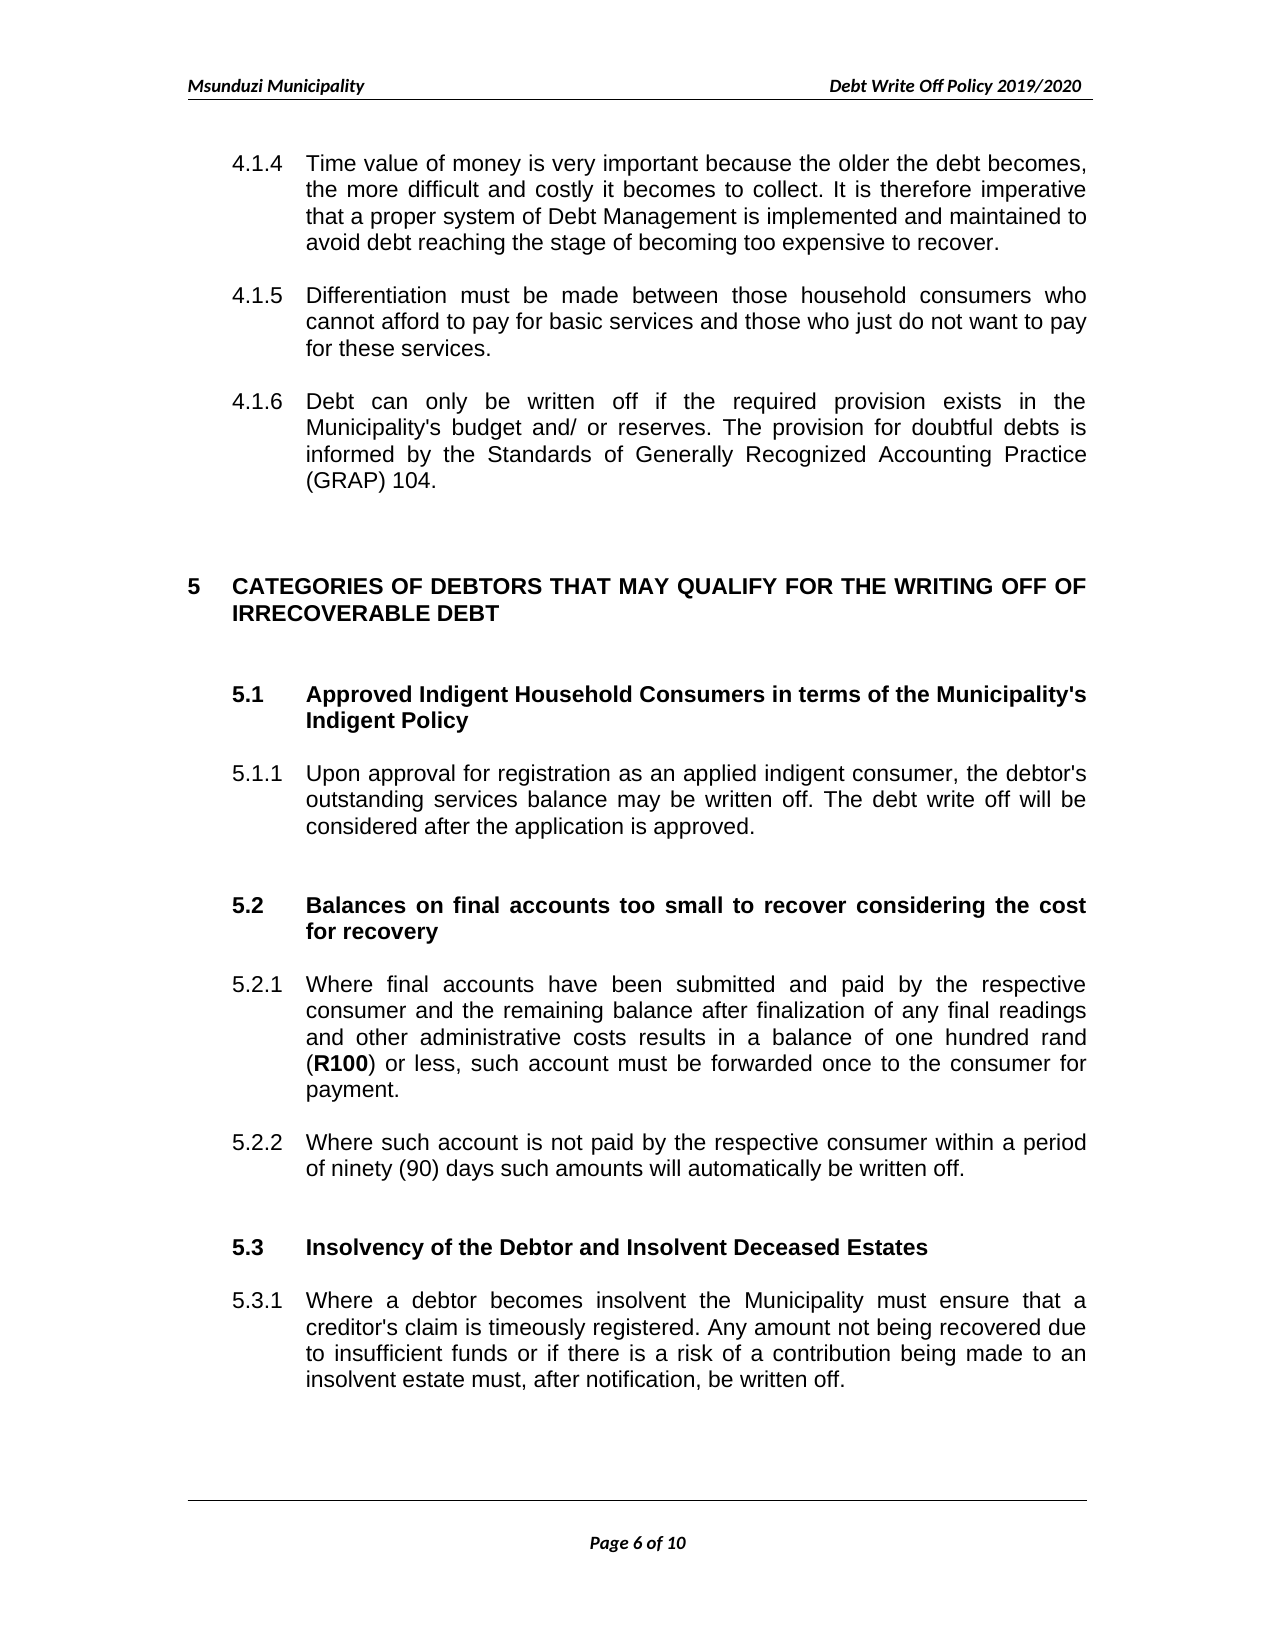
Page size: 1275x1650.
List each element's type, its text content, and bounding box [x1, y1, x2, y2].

text 5.1 Approved Indigent Household Consumers in terms of the Municipality's Indigent Policy [232, 681, 1087, 734]
list Where such account is not paid by the respective consumer within a period of ninety (90) days such amounts will automatically be written off. [232, 1129, 1087, 1182]
text 5.2 Balances on final accounts too small to recover considering the cost for recovery [232, 892, 1087, 944]
list Where final accounts have been submitted and paid by the respective consumer and the remaining balance after finalization of any final readings and other administrative costs results in a balance of one hundred rand (R100) or less, such account must be forwarded once to the consumer for payment. [232, 971, 1087, 1103]
text 5.3 Insolvency of the Debtor and Insolvent Deceased Estates [232, 1234, 1087, 1261]
subtitle CATEGORIES OF DEBTORS THAT MAY QUALIFY FOR THE WRITING OFF OF IRRECOVERABLE DEBT [187, 573, 1087, 626]
list Upon approval for registration as an applied indigent consumer, the debtor's outstanding services balance may be written off. The debt write off will be considered after the application is approved. [232, 760, 1087, 839]
list Debt can only be written off if the required provision exists in the Municipality's budget and/ or reserves. The provision for doubtful debts is informed by the Standards of Generally Recognized Accounting Practice (GRAP) 104. [232, 388, 1087, 493]
list Where a debtor becomes insolvent the Municipality must ensure that a creditor's claim is timeously registered. Any amount not being recovered due to insufficient funds or if there is a risk of a contribution being made to an insolvent estate must, after notification, be written off. [232, 1287, 1087, 1392]
list Differentiation must be made between those household consumers who cannot afford to pay for basic services and those who just do not want to pay for these services. [232, 282, 1087, 361]
list Time value of money is very important because the older the debt becomes, the more difficult and costly it becomes to collect. It is therefore imperative that a proper system of Debt Management is implemented and maintained to avoid debt reaching the stage of becoming too expensive to recover. [232, 150, 1087, 255]
